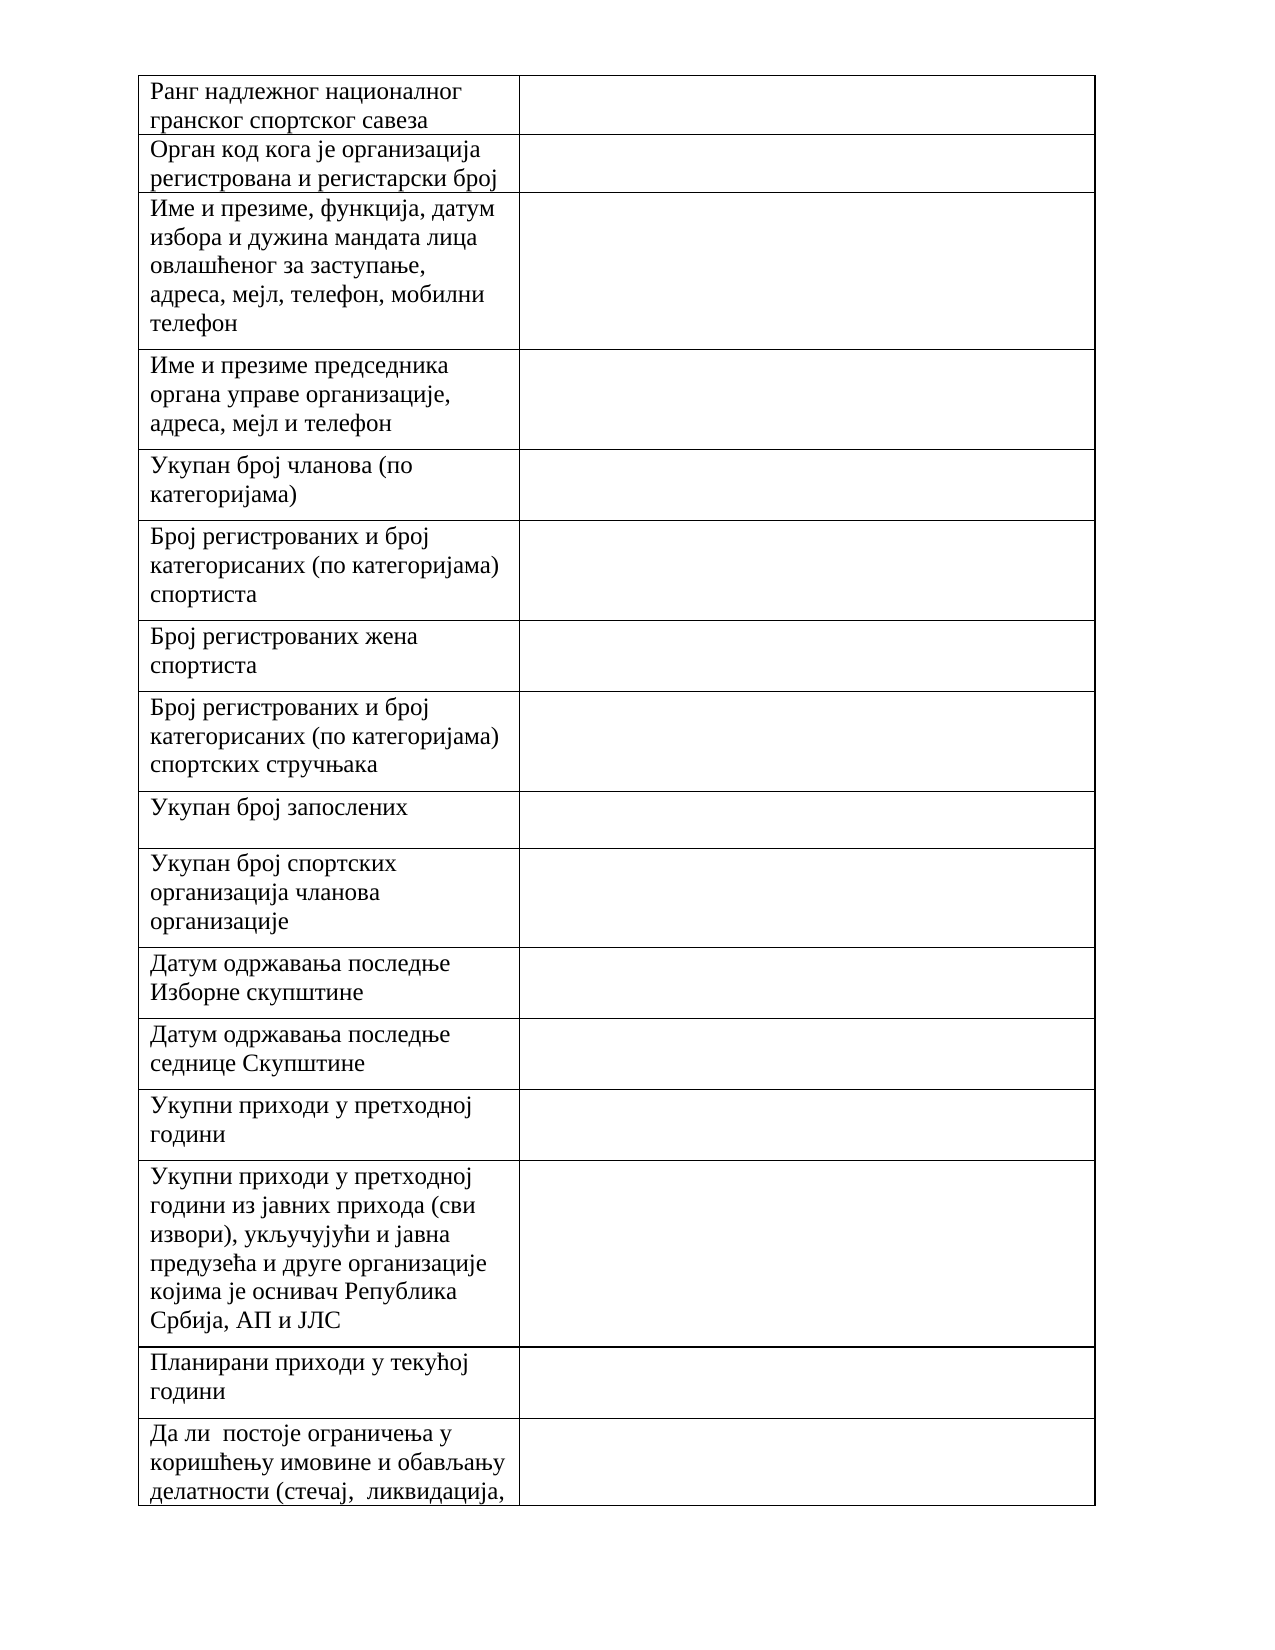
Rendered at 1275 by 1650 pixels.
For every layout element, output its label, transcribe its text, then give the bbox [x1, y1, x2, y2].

table_cell [520, 135, 1094, 192]
table_cell [520, 1090, 1094, 1160]
table_cell Укупни приходи у претходној години из јавних прихода (сви извори), укључујући и јавна предузећа и друге организације којима је оснивач Република Србија, АП и ЈЛС [139, 1161, 519, 1346]
table_cell Број регистрованих жена спортиста [139, 621, 519, 691]
table_cell [520, 1348, 1094, 1417]
table_cell [520, 76, 1094, 133]
table_cell Број регистрованих и број категорисаних (по категоријама) спортских стручњака [139, 692, 519, 791]
table_cell Датум одржавања последње Изборне скупштине [139, 948, 519, 1018]
table_cell [520, 521, 1094, 620]
table_cell Име и презиме, функција, датум избора и дужина мандата лица овлашћеног за заступање, адреса, мејл, телефон, мобилни телефон [139, 193, 519, 349]
table_cell Број регистрованих и број категорисаних (по категоријама) спортиста [139, 521, 519, 620]
table_cell [520, 193, 1094, 349]
table_cell Датум одржавања последње седнице Скупштине [139, 1019, 519, 1089]
table_cell [520, 1019, 1094, 1089]
table_cell [520, 948, 1094, 1018]
table_cell [520, 849, 1094, 947]
table_cell Укупан број спортских организација чланова организације [139, 849, 519, 947]
table_cell [520, 1419, 1094, 1505]
table_cell Укупни приходи у претходној години [139, 1090, 519, 1160]
table_cell [520, 692, 1094, 791]
table_cell Орган код кога је организација регистрована и регистарски број [139, 135, 519, 192]
table_cell Име и презиме председника органа управе организације, адреса, мејл и телефон [139, 350, 519, 449]
table_cell [520, 350, 1094, 449]
table_cell [520, 1161, 1094, 1346]
table_cell Планирани приходи у текућој години [139, 1348, 519, 1417]
table_cell [520, 621, 1094, 691]
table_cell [139, 1419, 519, 1505]
table_cell Укупан број запослених [139, 792, 519, 847]
table_cell [520, 792, 1094, 847]
table_cell Укупан број чланова (по категоријама) [139, 450, 519, 520]
table_cell [520, 450, 1094, 520]
table_cell Ранг надлежног националног гранског спортског савеза [139, 76, 519, 133]
